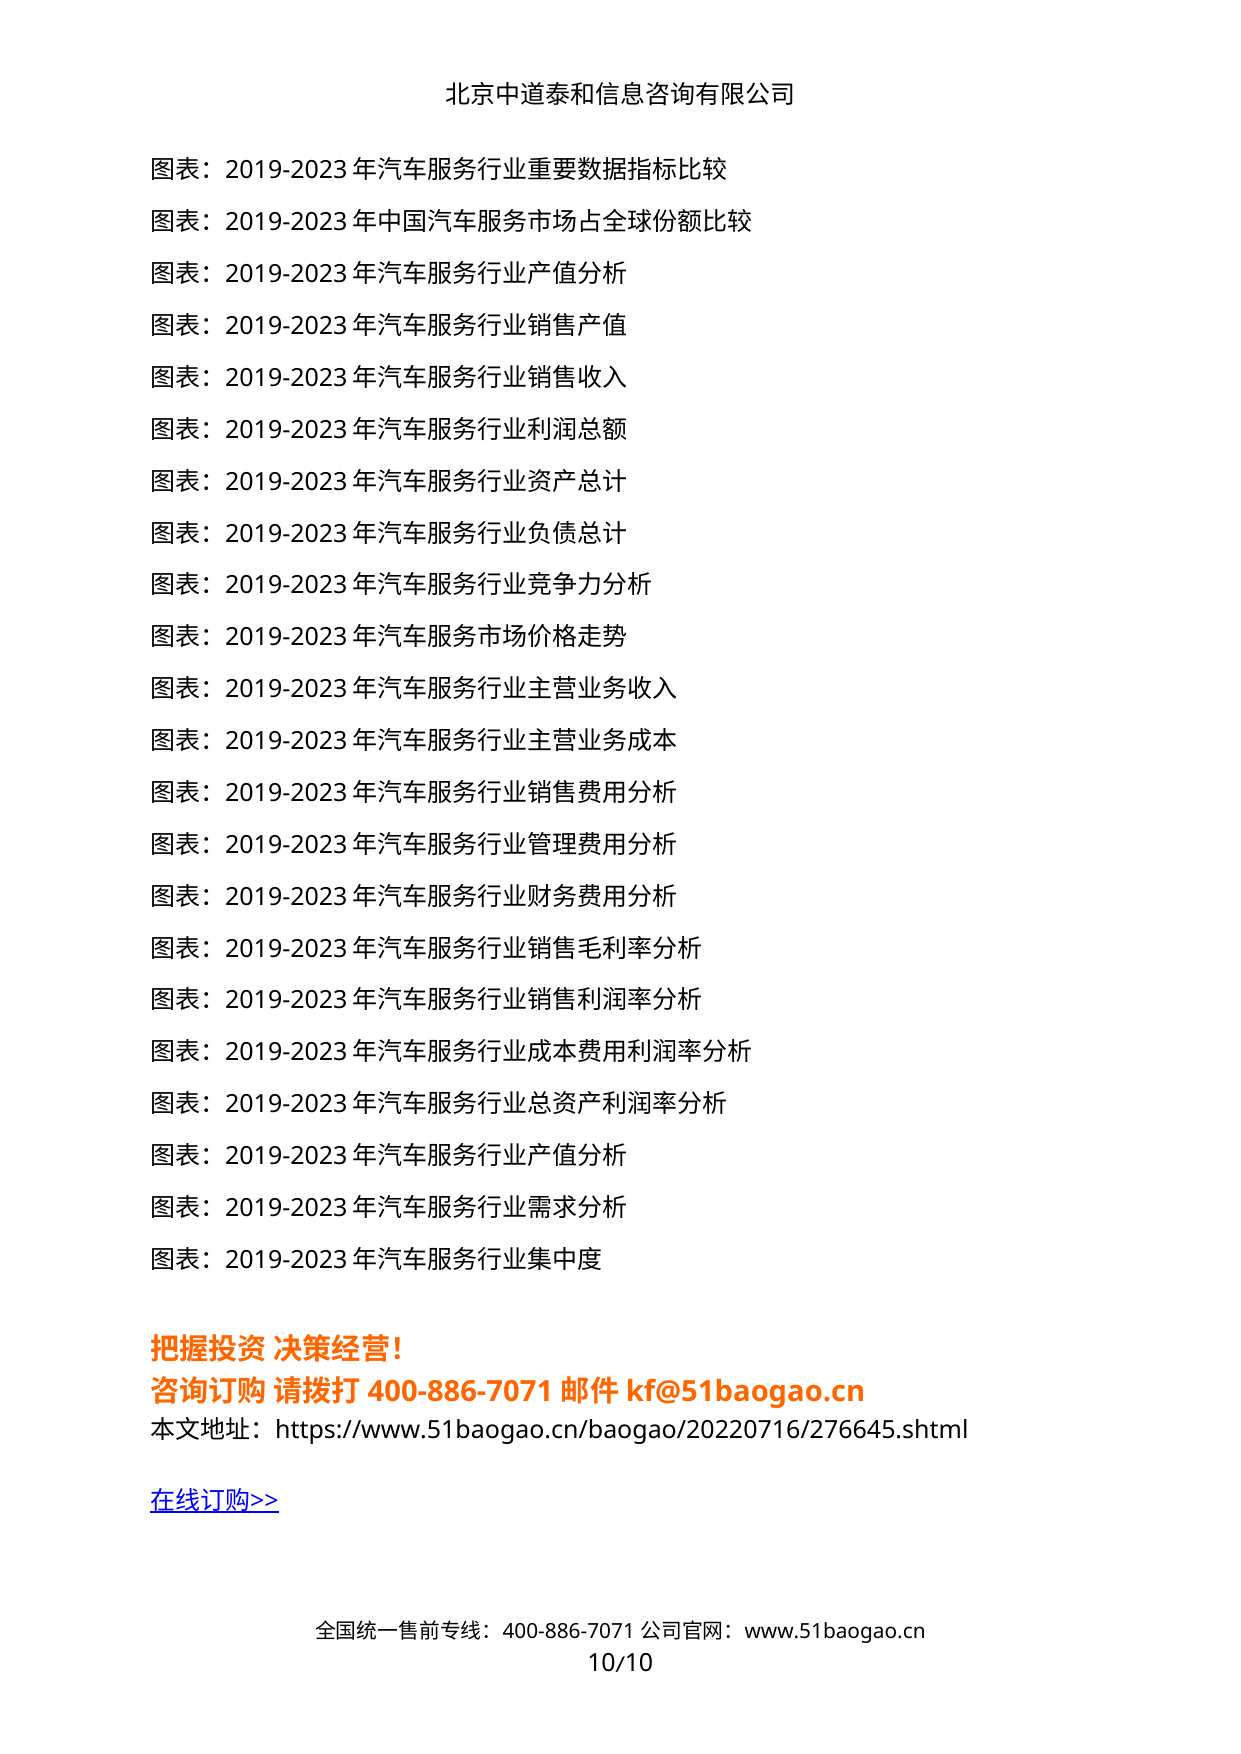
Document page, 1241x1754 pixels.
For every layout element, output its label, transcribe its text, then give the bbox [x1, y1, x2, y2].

text 图表：2019-2023年中国汽车服务市场占全球份额比较 [150, 202, 1090, 238]
text 图表：2019-2023年汽车服务行业主营业务收入 [150, 669, 1090, 705]
text 图表：2019-2023年汽车服务行业资产总计 [150, 461, 1090, 497]
text 图表：2019-2023年汽车服务行业销售产值 [150, 306, 1090, 342]
text 图表：2019-2023年汽车服务行业成本费用利润率分析 [150, 1032, 1090, 1068]
text 图表：2019-2023年汽车服务行业重要数据指标比较 [150, 150, 1090, 186]
text 图表：2019-2023年汽车服务市场价格走势 [150, 617, 1090, 653]
text 图表：2019-2023年汽车服务行业销售收入 [150, 357, 1090, 394]
text 图表：2019-2023年汽车服务行业管理费用分析 [150, 824, 1090, 861]
text 图表：2019-2023年汽车服务行业需求分析 [150, 1187, 1090, 1224]
text 图表：2019-2023年汽车服务行业产值分析 [150, 1136, 1090, 1172]
text 图表：2019-2023年汽车服务行业主营业务成本 [150, 721, 1090, 757]
text 图表：2019-2023年汽车服务行业集中度 [150, 1239, 1090, 1276]
text 图表：2019-2023年汽车服务行业销售利润率分析 [150, 980, 1090, 1016]
text 图表：2019-2023年汽车服务行业产值分析 [150, 254, 1090, 290]
text 图表：2019-2023年汽车服务行业负债总计 [150, 513, 1090, 549]
text 图表：2019-2023年汽车服务行业利润总额 [150, 409, 1090, 446]
text 图表：2019-2023年汽车服务行业销售费用分析 [150, 772, 1090, 809]
text 图表：2019-2023年汽车服务行业销售毛利率分析 [150, 928, 1090, 964]
text 图表：2019-2023年汽车服务行业总资产利润率分析 [150, 1084, 1090, 1120]
text 在线订购>> [150, 1446, 1090, 1517]
text 把握投资 决策经营！咨询订购 请拨打 400-886-7071 邮件 kf@51baogao.cn本文地址：https://www.51baogao.cn/baogao/20220716/276645.shtml [150, 1291, 1090, 1446]
text 图表：2019-2023年汽车服务行业财务费用分析 [150, 876, 1090, 912]
text 图表：2019-2023年汽车服务行业竞争力分析 [150, 565, 1090, 601]
